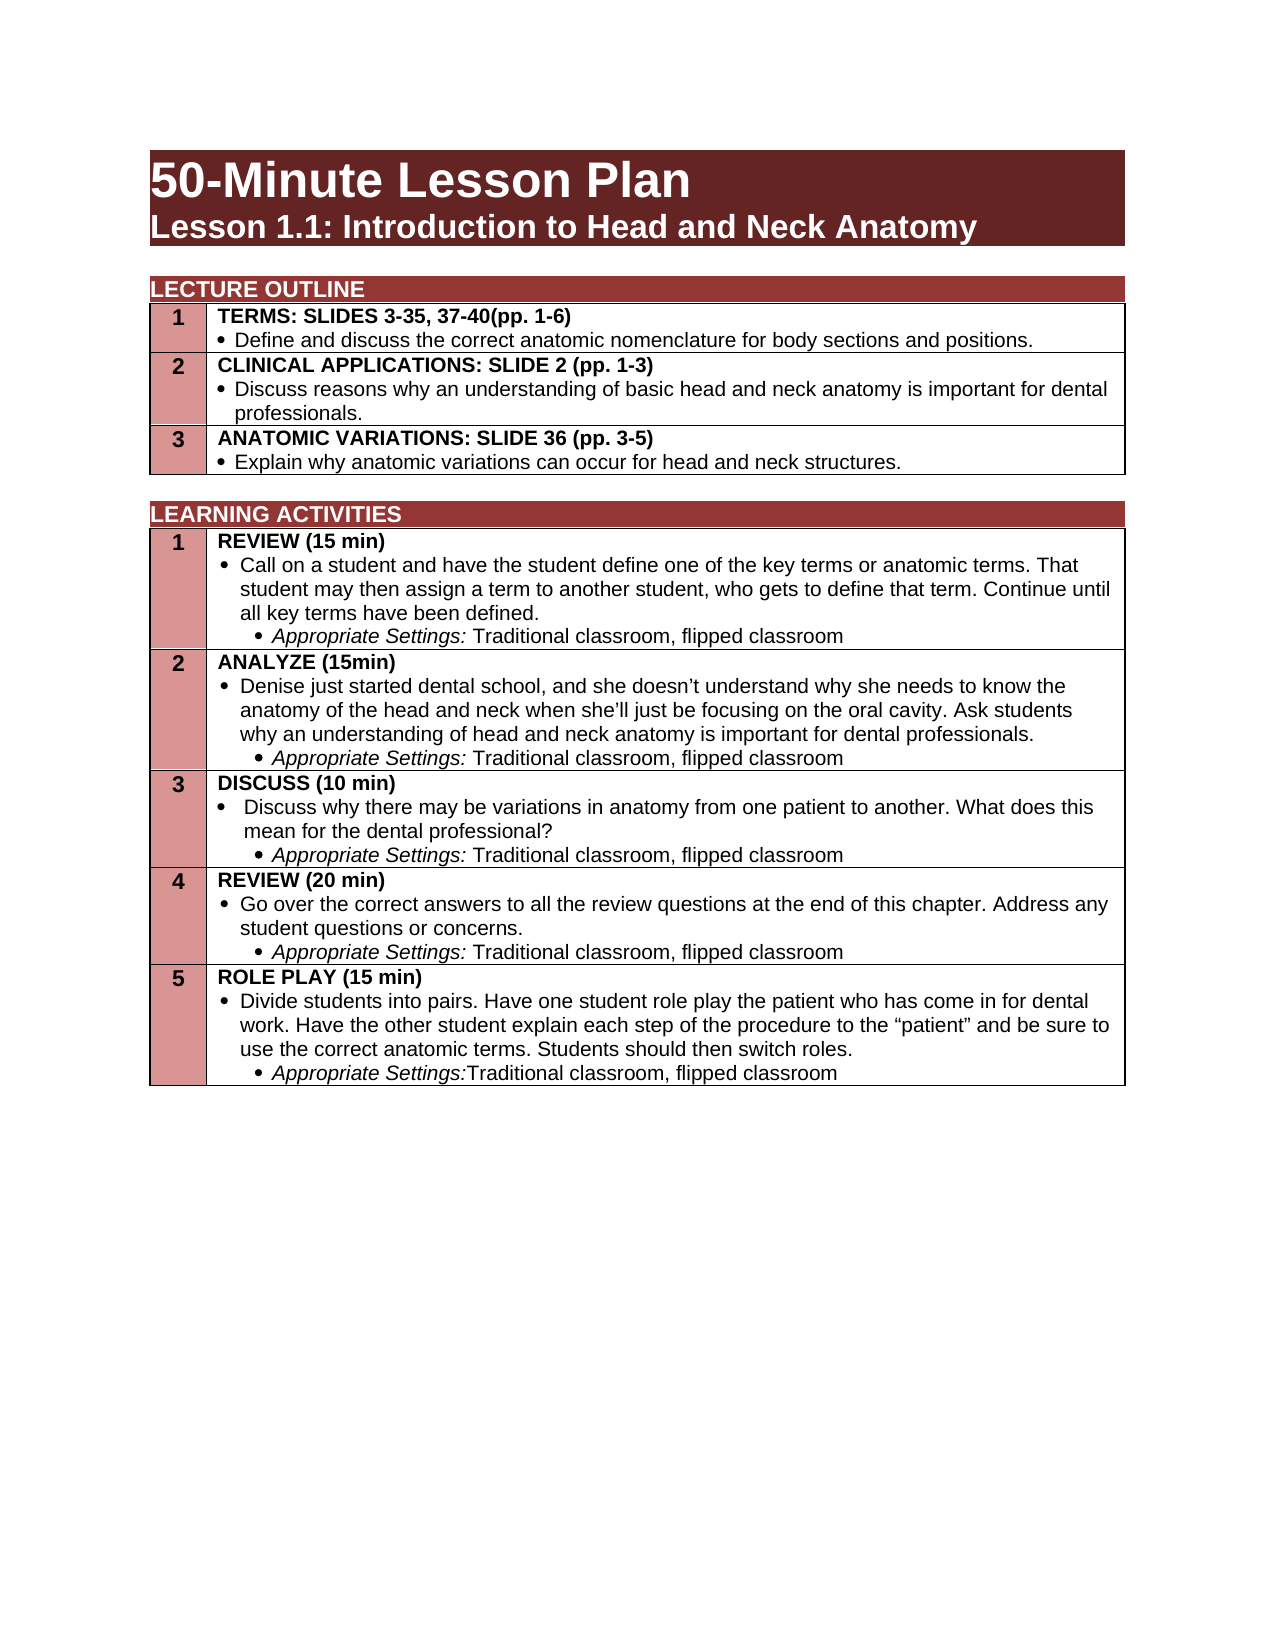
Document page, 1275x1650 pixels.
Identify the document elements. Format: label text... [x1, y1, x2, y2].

table_cell 3 [151, 426, 206, 474]
table_cell 4 [151, 868, 206, 964]
table_header REVIEW (15 min) Call on a student and have the student define one of the key terms or anatomic terms. That student may then assign a term to another student, who gets to define that term. Continue until all key terms have been defined. Appropriate Settings: Traditional classroom, flipped classroom [207, 529, 1124, 648]
table_cell 3 [151, 771, 206, 867]
text 50-Minute Lesson Plan [150, 150, 1125, 207]
table_cell ANATOMIC VARIATIONS: SLIDE 36 (pp. 3-5) Explain why anatomic variations can occur for head and neck structures. [207, 426, 1124, 474]
table_cell ANALYZE (15min) Denise just started dental school, and she doesn’t understand why she needs to know the anatomy of the head and neck when she’ll just be focusing on the oral cavity. Ask students why an understanding of head and neck anatomy is important for dental professionals. Appropriate Settings: Traditional classroom, flipped classroom [207, 650, 1124, 769]
table_header 1 [151, 529, 206, 648]
table_cell CLINICAL APPLICATIONS: SLIDE 2 (pp. 1-3) Discuss reasons why an understanding of basic head and neck anatomy is important for dental professionals. [207, 353, 1124, 424]
text LECTURE OUTLINE [150, 276, 1125, 302]
text Learning Activities [150, 501, 1125, 527]
table_cell ROLE PLAY (15 min) Divide students into pairs. Have one student role play the patient who has come in for dental work. Have the other student explain each step of the procedure to the “patient” and be sure to use the correct anatomic terms. Students should then switch roles. Appropriate Settings:Traditional classroom, flipped classroom [207, 965, 1124, 1085]
text Lesson 1.1: Introduction to Head and Neck Anatomy [150, 207, 1125, 246]
table_cell 2 [151, 353, 206, 424]
table_header TERMS: SLIDES 3-35, 37-40(pp. 1-6) Define and discuss the correct anatomic nomenclature for body sections and positions. [207, 304, 1124, 352]
table_cell DISCUSS (10 min) Discuss why there may be variations in anatomy from one patient to another. What does this mean for the dental professional? Appropriate Settings: Traditional classroom, flipped classroom [207, 771, 1124, 867]
table_cell 2 [151, 650, 206, 769]
table_cell REVIEW (20 min) Go over the correct answers to all the review questions at the end of this chapter. Address any student questions or concerns. Appropriate Settings: Traditional classroom, flipped classroom [207, 868, 1124, 964]
table_header 1 [151, 304, 206, 352]
table_cell 5 [151, 965, 206, 1085]
